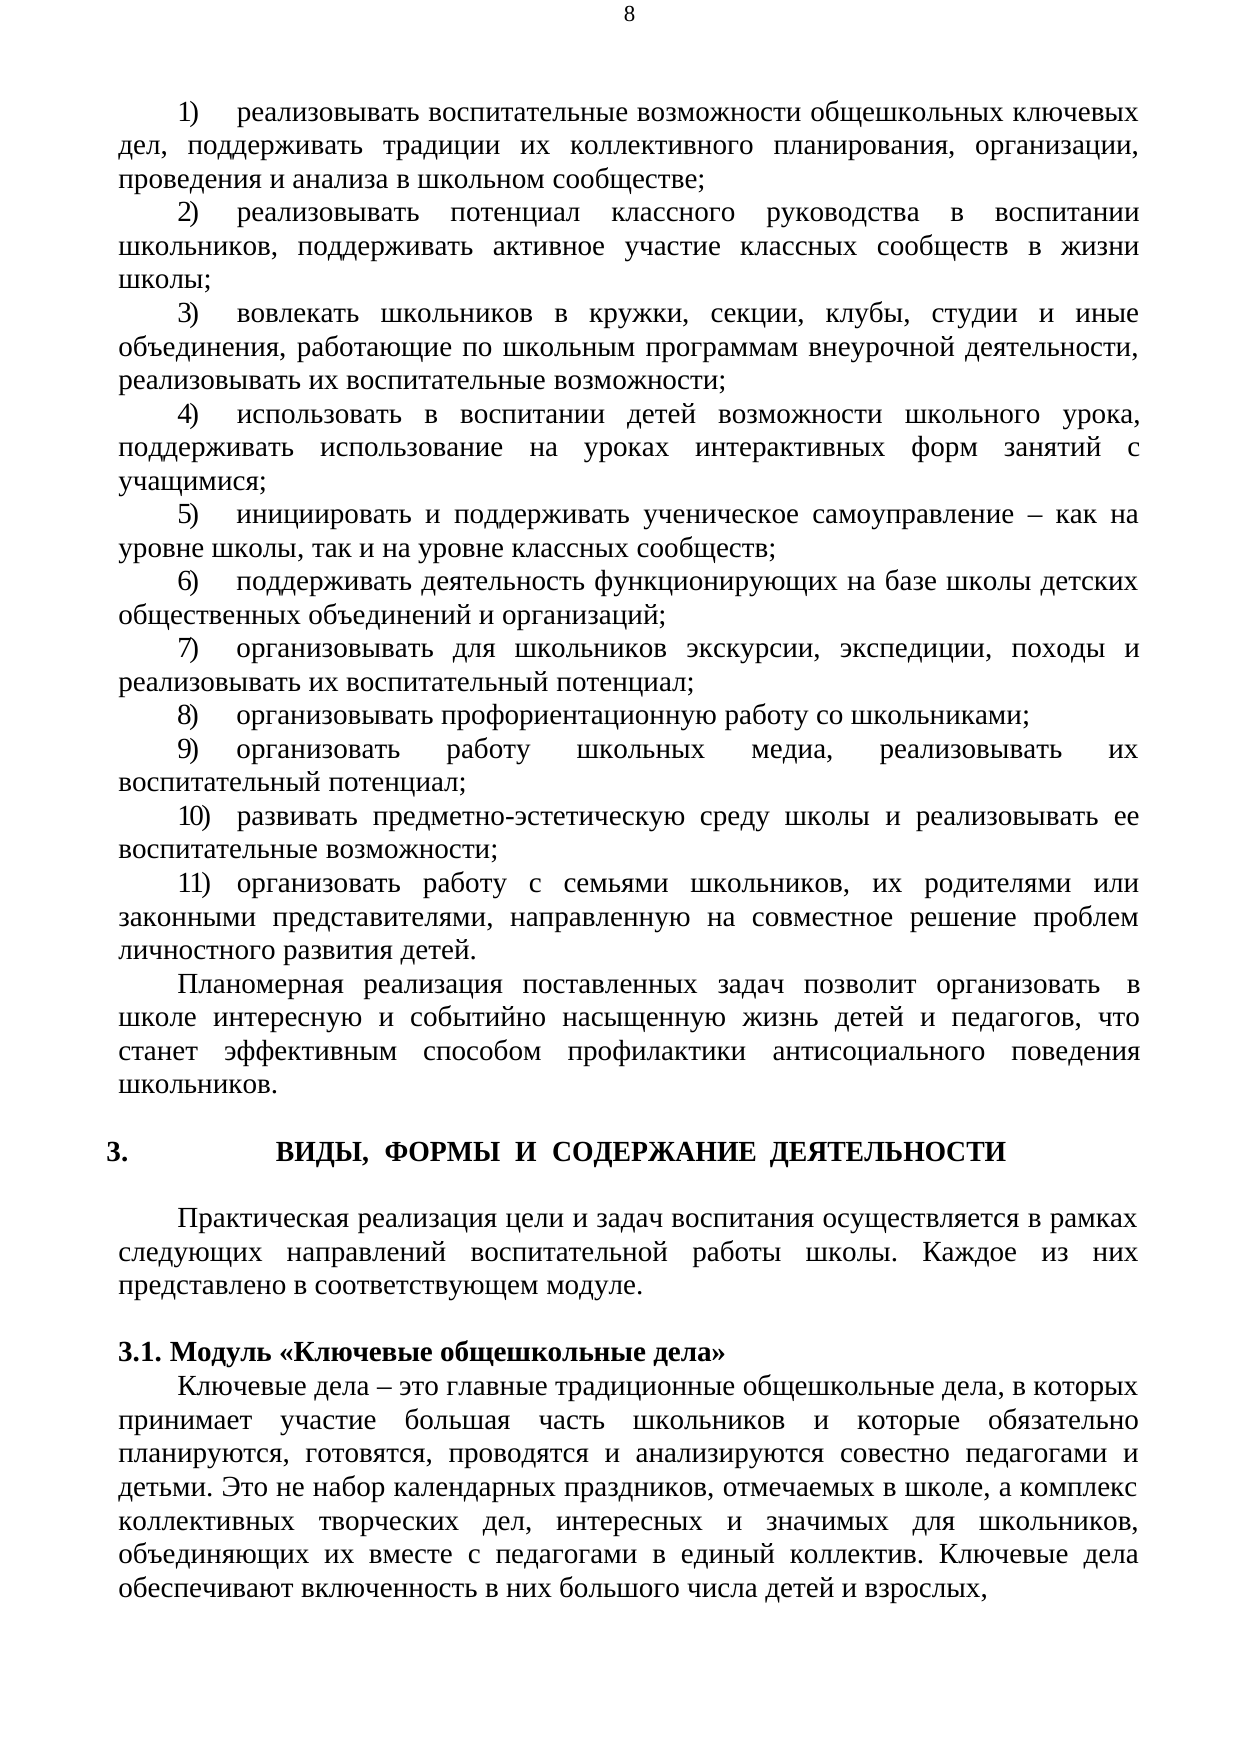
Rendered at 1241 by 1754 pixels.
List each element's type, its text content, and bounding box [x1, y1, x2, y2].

list организовывать профориентационную работу со школьниками; [177, 698, 1153, 731]
list вовлекать школьников в кружки, секции, клубы, студии и иные объединения, работающие по школьным программам внеурочной деятельности, реализовывать их воспитательные возможности; [118, 295, 1139, 396]
text Планомерная реализация поставленных задач позволит организовать в школе интересную и событийно насыщенную жизнь детей и педагогов, что станет эффективным способом профилактики антисоциального поведения школьников. [118, 966, 1141, 1100]
list инициировать и поддерживать ученическое самоуправление – как на уровне школы, так и на уровне классных сообществ; [118, 496, 1140, 563]
text Ключевые дела – это главные традиционные общешкольные дела, в которых принимает участие большая часть школьников и которые обязательно планируются, готовятся, проводятся и анализируются совестно педагогами и детьми. Это не набор календарных праздников, отмечаемых в школе, а комплекс коллективных творческих дел, интересных и значимых для школьников, объединяющих их вместе с педагогами в единый коллектив. Ключевые дела обеспечивают включенность в них большого числа детей и взрослых, [118, 1368, 1139, 1603]
subtitle ВИДЫ, ФОРМЫ И СОДЕРЖАНИЕ ДЕЯТЕЛЬНОСТИ [106, 1134, 1148, 1168]
list поддерживать деятельность функционирующих на базе школы детских общественных объединений и организаций; [118, 563, 1139, 631]
list использовать в воспитании детей возможности школьного урока, поддерживать использование на уроках интерактивных форм занятий с учащимися; [118, 396, 1140, 496]
list реализовывать воспитательные возможности общешкольных ключевых дел, поддерживать традиции их коллективного планирования, организации, проведения и анализа в школьном сообществе; [118, 94, 1139, 194]
list реализовывать потенциал классного руководства в воспитании школьников, поддерживать активное участие классных сообществ в жизни школы; [118, 194, 1139, 295]
list развивать предметно-эстетическую среду школы и реализовывать ее воспитательные возможности; [118, 798, 1139, 865]
text Практическая реализация цели и задач воспитания осуществляется в рамках следующих направлений воспитательной работы школы. Каждое из них представлено в соответствующем модуле. [118, 1200, 1138, 1301]
list организовать работу школьных медиа, реализовывать их воспитательный потенциал; [118, 731, 1138, 798]
list организовывать для школьников экскурсии, экспедиции, походы и реализовывать их воспитательный потенциал; [118, 631, 1140, 698]
list организовать работу с семьями школьников, их родителями или законными представителями, направленную на совместное решение проблем личностного развития детей. [118, 865, 1139, 966]
subtitle Модуль «Ключевые общешкольные дела» [118, 1335, 1153, 1368]
